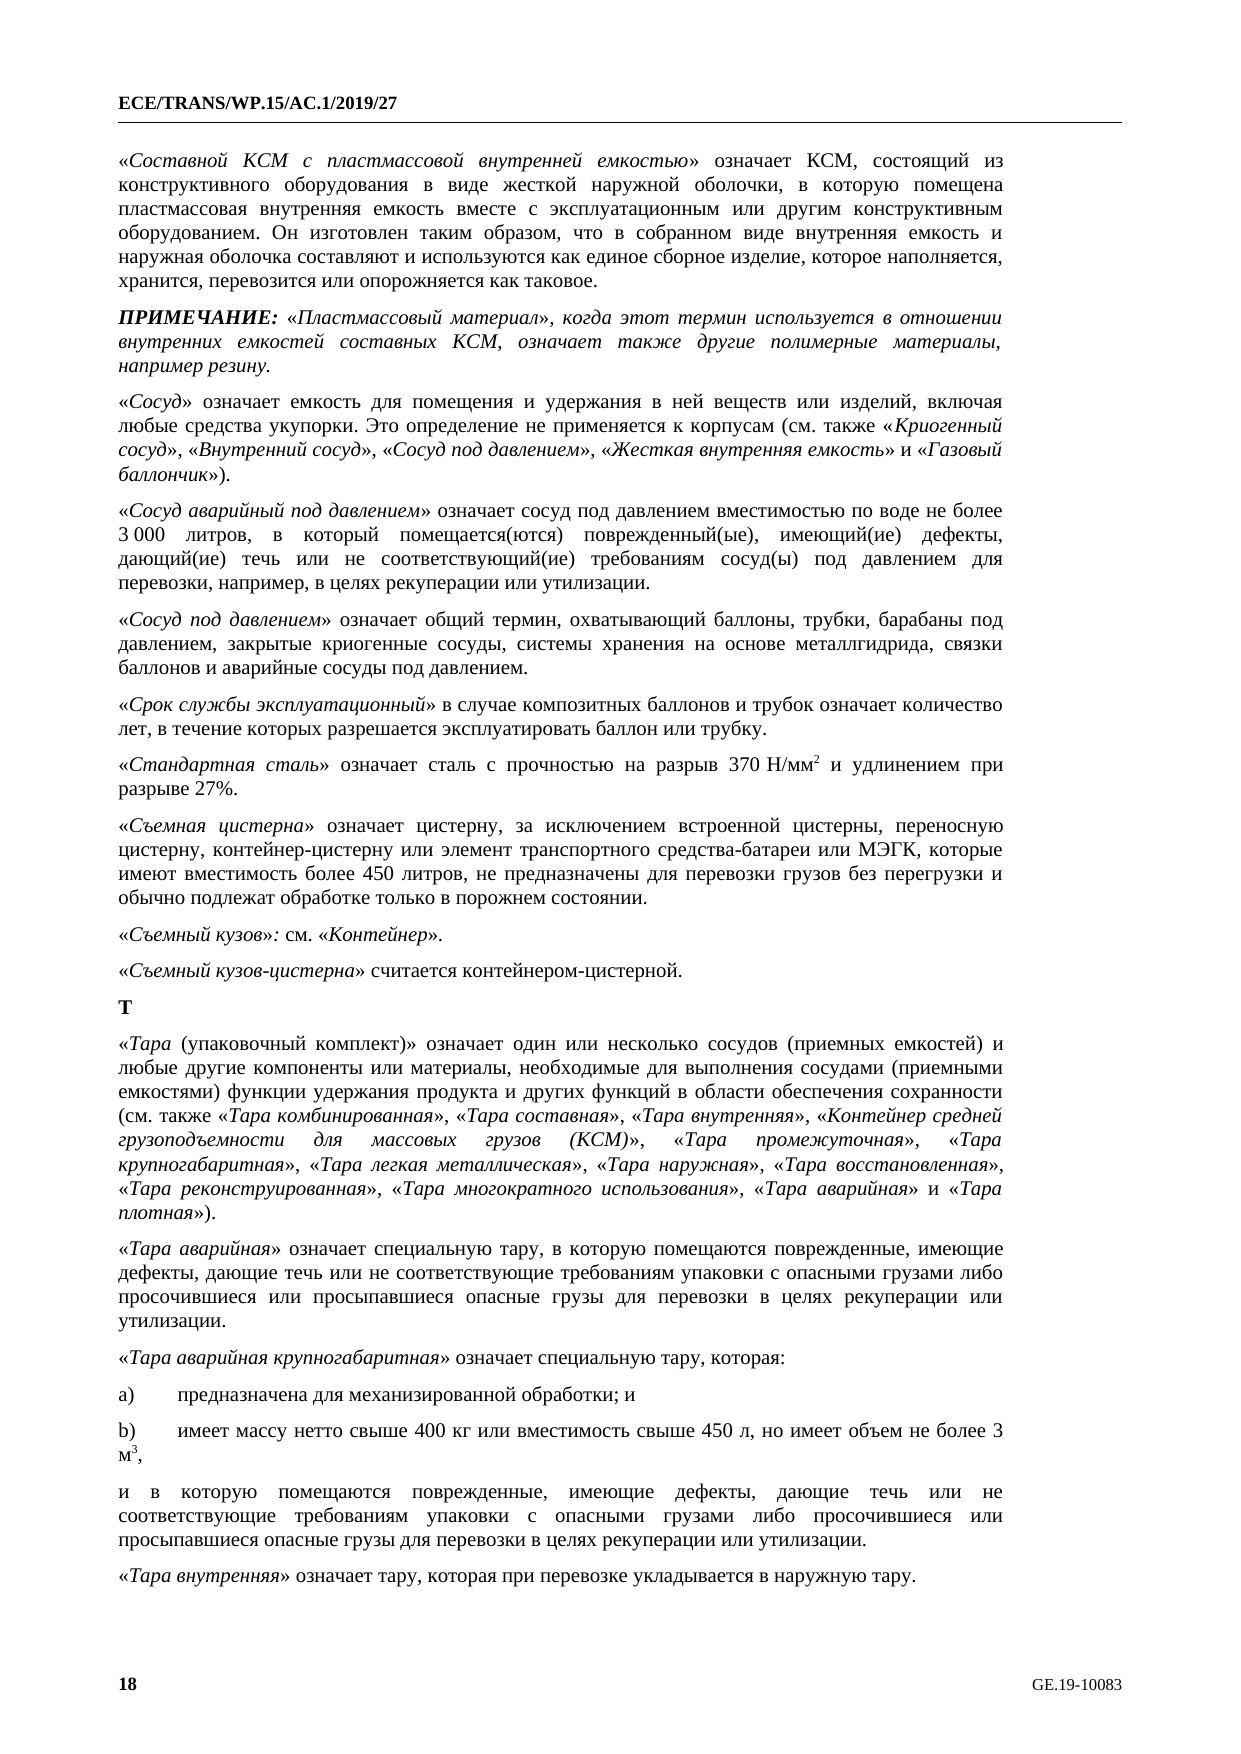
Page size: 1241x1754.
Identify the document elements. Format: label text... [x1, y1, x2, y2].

text b) имеет массу нетто свыше 400 кг или вместимость свыше 450 л, но имеет объем не более 3 м3, [118, 1418, 1004, 1466]
text «Сосуд аварийный под давлением» означает сосуд под давлением вместимостью по воде не более 3 000 литров, в который помещается(ются) поврежденный(ые), имеющий(ие) дефекты, дающий(ие) течь или не соответствующий(ие) требованиям сосуд(ы) под давлением для перевозки, например, в целях рекуперации или утилизации. [118, 498, 1004, 594]
text «Съемная цистерна» означает цистерну, за исключением встроенной цистерны, переносную цистерну, контейнер-цистерну или элемент транспортного средства-батареи или МЭГК, которые имеют вместимость более 450 литров, не предназначены для перевозки грузов без перегрузки и обычно подлежат обработке только в порожнем состоянии. [118, 813, 1004, 909]
text «Тара аварийная» означает специальную тару, в которую помещаются поврежденные, имеющие дефекты, дающие течь или не соответствующие требованиям упаковки с опасными грузами либо просочившиеся или просыпавшиеся опасные грузы для перевозки в целях рекуперации или утилизации. [118, 1236, 1004, 1332]
text «Съемный кузов»: см. «Контейнер». [118, 921, 1004, 946]
text «Съемный кузов-цистерна» считается контейнером-цистерной. [118, 958, 1004, 982]
text «Стандартная сталь» означает сталь с прочностью на разрыв 370 Н/мм2 и удлинением при разрыве 27%. [118, 752, 1004, 800]
text и в которую помещаются поврежденные, имеющие дефекты, дающие течь или не соответствующие требованиям упаковки с опасными грузами либо просочившиеся или просыпавшиеся опасные грузы для перевозки в целях рекуперации или утилизации. [118, 1479, 1004, 1551]
text Т [118, 994, 1004, 1019]
text «Тара (упаковочный комплект)» означает один или несколько сосудов (приемных емкостей) и любые другие компоненты или материалы, необходимые для выполнения сосудами (приемными емкостями) функции удержания продукта и других функций в области обеспечения сохранности (см. также «Тара комбинированная», «Тара составная», «Тара внутренняя», «Контейнер средней грузоподъемности для массовых грузов (КСМ)», «Тара промежуточная», «Тара крупногабаритная», «Тара легкая металлическая», «Тара наружная», «Тара восстановленная», «Тара реконструированная», «Тара многократного использования», «Тара аварийная» и «Тара плотная»). [118, 1031, 1004, 1224]
text «Сосуд» означает емкость для помещения и удержания в ней веществ или изделий, включая любые средства укупорки. Это определение не применяется к корпусам (см. также «Криогенный сосуд», «Внутренний сосуд», «Сосуд под давлением», «Жесткая внутренняя емкость» и «Газовый баллончик»). [118, 389, 1004, 486]
text «Тара аварийная крупногабаритная» означает специальную тару, которая: [118, 1345, 1004, 1369]
text ПРИМЕЧАНИЕ: «Пластмассовый материал», когда этот термин используется в отношении внутренних емкостей составных КСМ, означает также другие полимерные материалы, например резину. [118, 304, 1004, 377]
text «Срок службы эксплуатационный» в случае композитных баллонов и трубок означает количество лет, в течение которых разрешается эксплуатировать баллон или трубку. [118, 691, 1004, 739]
text «Тара внутренняя» означает тару, которая при перевозке укладывается в наружную тару. [118, 1563, 1004, 1587]
text a) предназначена для механизированной обработки; и [118, 1381, 1004, 1406]
text «Сосуд под давлением» означает общий термин, охватывающий баллоны, трубки, барабаны под давлением, закрытые криогенные сосуды, системы хранения на основе металлгидрида, связки баллонов и аварийные сосуды под давлением. [118, 607, 1004, 679]
text «Составной КСМ с пластмассовой внутренней емкостью» означает КСМ, состоящий из конструктивного оборудования в виде жесткой наружной оболочки, в которую помещена пластмассовая внутренняя емкость вместе с эксплуатационным или другим конструктивным оборудованием. Он изготовлен таким образом, что в собранном виде внутренняя емкость и наружная оболочка составляют и используются как единое сборное изделие, которое наполняется, хранится, перевозится или опорожняется как таковое. [118, 148, 1004, 292]
